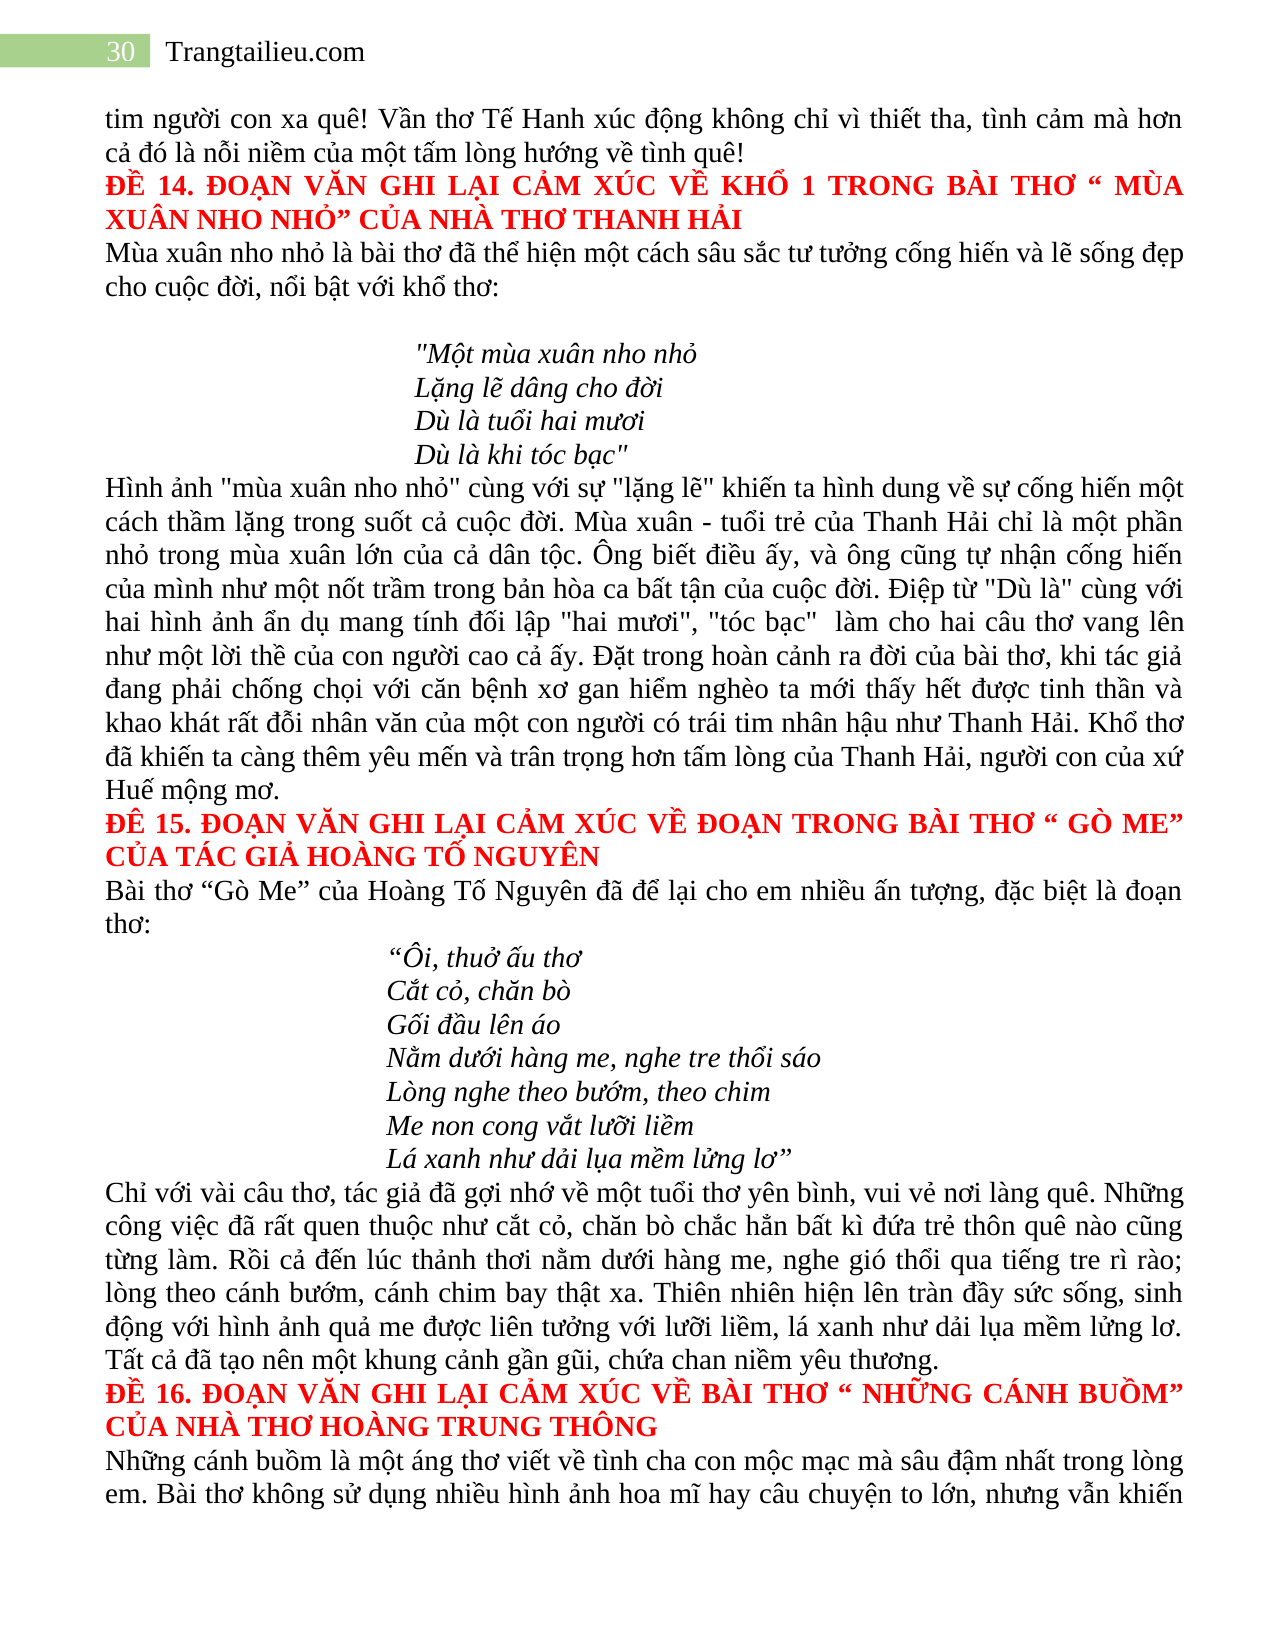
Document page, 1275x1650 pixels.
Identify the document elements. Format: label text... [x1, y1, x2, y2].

text ĐÊ 15. ĐOẠN VĂN GHI LẠI CẢM XÚC VỀ ĐOẠN TRONG BÀI THƠ “ GÒ ME” CỦA TÁC GIẢ HOÀNG TỐ NGUYÊN [105, 806, 1185, 873]
text Nằm dưới hàng me, nghe tre thổi sáo [386, 1041, 1185, 1074]
text Dù là khi tóc bạc" [414, 437, 1185, 470]
text Cắt cỏ, chăn bò [386, 973, 1185, 1007]
text Lòng nghe theo bướm, theo chim [386, 1074, 1185, 1108]
text “Ôi, thuở ấu thơ [386, 940, 1185, 973]
text Chỉ với vài câu thơ, tác giả đã gợi nhớ về một tuổi thơ yên bình, vui vẻ nơi làng quê. Những công việc đã rất quen thuộc như cắt cỏ, chăn bò chắc hẳn bất kì đứa trẻ thôn quê nào cũng từng làm. Rồi cả đến lúc thảnh thơi nằm dưới hàng me, nghe gió thổi qua tiếng tre rì rào; lòng theo cánh bướm, cánh chim bay thật xa. Thiên nhiên hiện lên tràn đầy sức sống, sinh động với hình ảnh quả me được liên tưởng với lưỡi liềm, lá xanh như dải lụa mềm lửng lơ. Tất cả đã tạo nên một khung cảnh gần gũi, chứa chan niềm yêu thương. [105, 1175, 1185, 1376]
text Dù là tuổi hai mươi [414, 403, 1185, 437]
text Lặng lẽ dâng cho đời [414, 370, 1185, 403]
text Bài thơ “Gò Me” của Hoàng Tố Nguyên đã để lại cho em nhiều ấn tượng, đặc biệt là đoạn thơ: [105, 873, 1185, 940]
text Hình ảnh "mùa xuân nho nhỏ" cùng với sự "lặng lẽ" khiến ta hình dung về sự cống hiến một cách thầm lặng trong suốt cả cuộc đời. Mùa xuân - tuổi trẻ của Thanh Hải chỉ là một phần nhỏ trong mùa xuân lớn của cả dân tộc. Ông biết điều ấy, và ông cũng tự nhận cống hiến của mình như một nốt trầm trong bản hòa ca bất tận của cuộc đời. Điệp từ "Dù là" cùng với hai hình ảnh ẩn dụ mang tính đối lập "hai mươi", "tóc bạc" làm cho hai câu thơ vang lên như một lời thề của con người cao cả ấy. Đặt trong hoàn cảnh ra đời của bài thơ, khi tác giả đang phải chống chọi với căn bệnh xơ gan hiểm nghèo ta mới thấy hết được tinh thần và khao khát rất đỗi nhân văn của một con người có trái tim nhân hậu như Thanh Hải. Khổ thơ đã khiến ta càng thêm yêu mến và trân trọng hơn tấm lòng của Thanh Hải, người con của xứ Huế mộng mơ. [105, 470, 1185, 806]
text ĐỀ 14. ĐOẠN VĂN GHI LẠI CẢM XÚC VỀ KHỔ 1 TRONG BÀI THƠ “ MÙA XUÂN NHO NHỎ” CỦA NHÀ THƠ THANH HẢI [105, 168, 1185, 236]
text Me non cong vắt lưỡi liềm [386, 1108, 1185, 1141]
text "Một mùa xuân nho nhỏ [414, 303, 1185, 370]
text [105, 1443, 1185, 1510]
text ĐỀ 16. ĐOẠN VĂN GHI LẠI CẢM XÚC VỀ BÀI THƠ “ NHỮNG CÁNH BUỒM” CỦA NHÀ THƠ HOÀNG TRUNG THÔNG [105, 1376, 1185, 1443]
text Lá xanh như dải lụa mềm lửng lơ” [386, 1141, 1185, 1175]
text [105, 101, 1185, 168]
text Mùa xuân nho nhỏ là bài thơ đã thể hiện một cách sâu sắc tư tưởng cống hiến và lẽ sống đẹp cho cuộc đời, nổi bật với khổ thơ: [105, 236, 1185, 303]
text Gối đầu lên áo [386, 1007, 1185, 1041]
